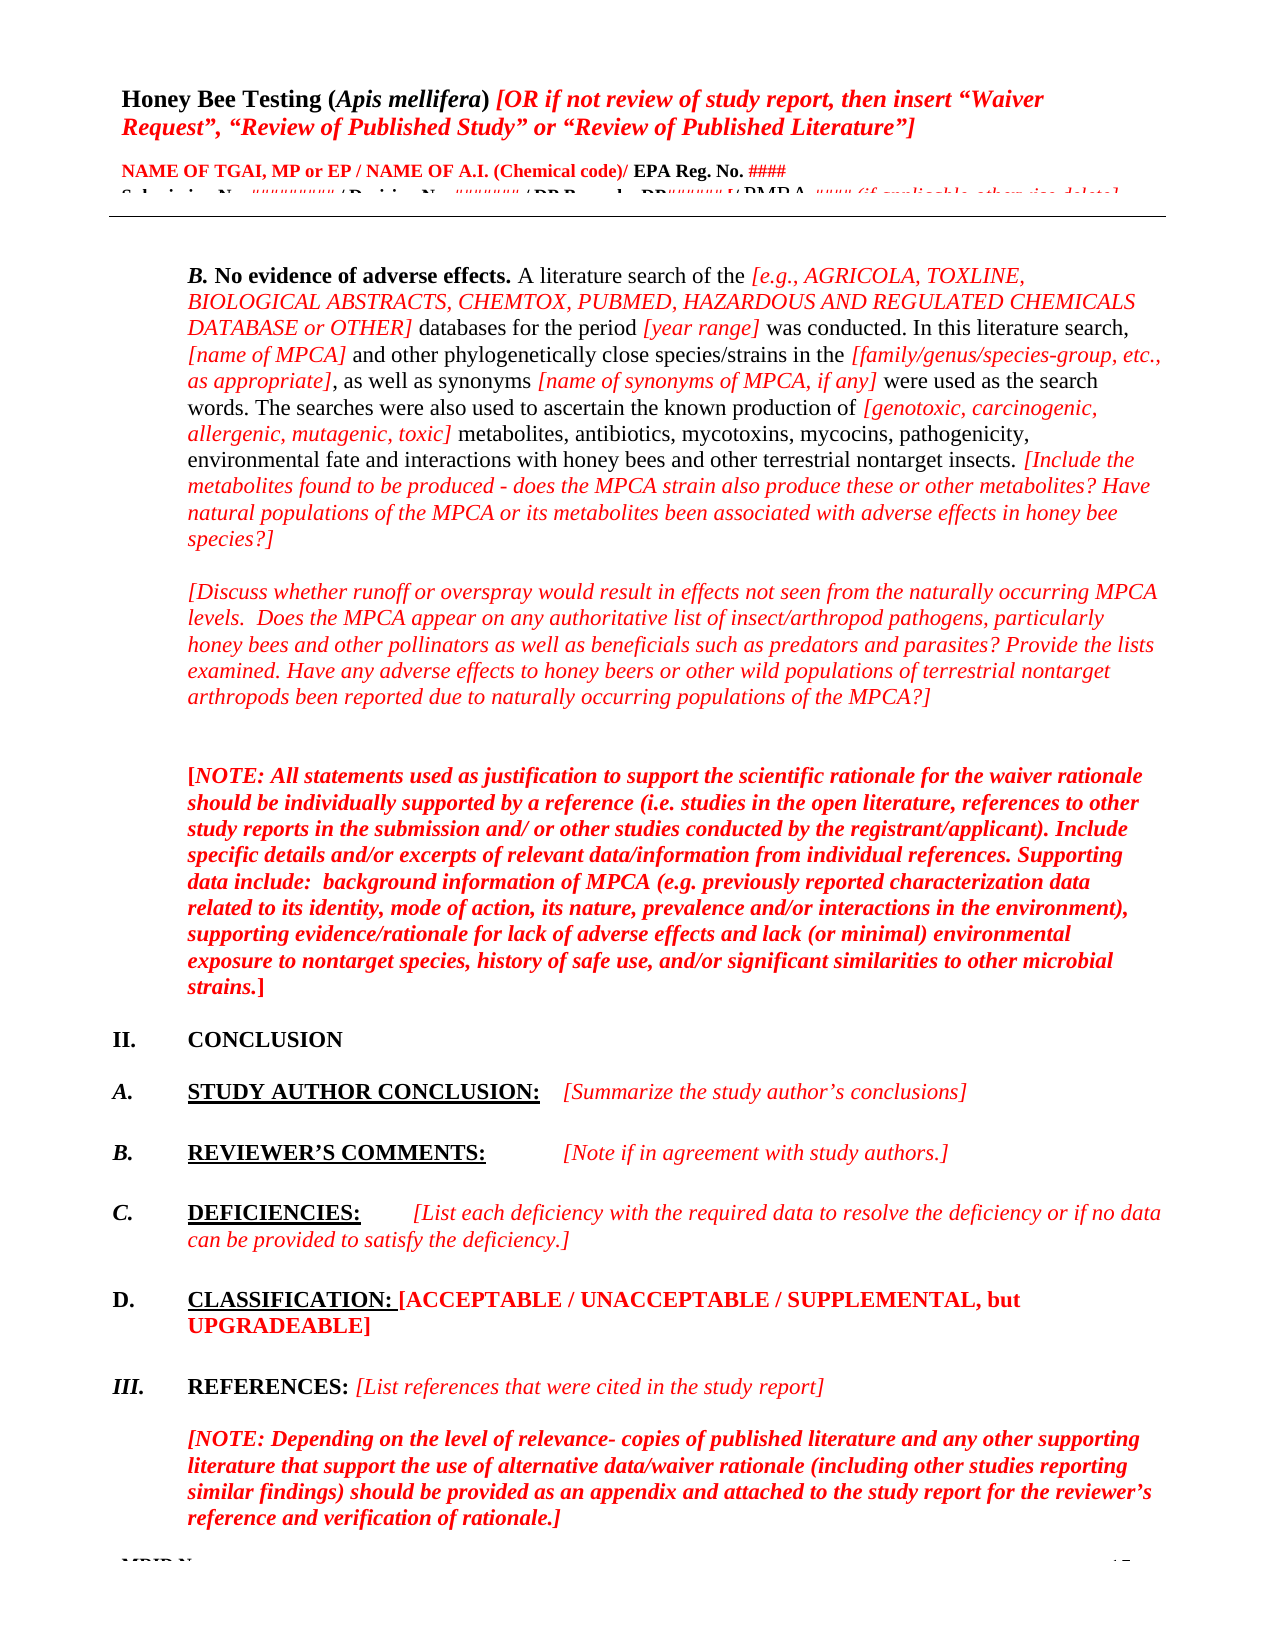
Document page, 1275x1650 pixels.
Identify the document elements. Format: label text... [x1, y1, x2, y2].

subtitle DEFICIENCIES: [List each deficiency with the required data to resolve the deficiency or if no data can be provided to satisfy the deficiency.] [112, 1199, 1161, 1252]
list REVIEWER’S COMMENTS: [Note if in agreement with study authors.] [112, 1139, 1177, 1165]
list REFERENCES: [List references that were cited in the study report] [112, 1373, 1177, 1399]
list STUDY AUTHOR CONCLUSION: [Summarize the study author’s conclusions] [112, 1078, 1177, 1105]
text [NOTE: All statements used as justification to support the scientific rationale for the waiver rationale should be individually supported by a reference (i.e. studies in the open literature, references to other study reports in the submission and/ or other studies conducted by the registrant/applicant). Include specific details and/or excerpts of relevant data/information from individual references. Supporting data include: background information of MPCA (e.g. previously reported characterization data related to its identity, mode of action, its nature, prevalence and/or interactions in the environment), supporting evidence/rationale for lack of adverse effects and lack (or minimal) environmental exposure to nontarget species, history of safe use, and/or significant similarities to other microbial strains.] [187, 762, 1151, 999]
list CLASSIFICATION: [ACCEPTABLE / UNACCEPTABLE / SUPPLEMENTAL, but UPGRADEABLE] [112, 1286, 1035, 1339]
subtitle [Discuss whether runoff or overspray would result in effects not seen from the naturally occurring MPCA levels. Does the MPCA appear on any authoritative list of insect/arthropod pathogens, particularly honey bees and other pollinators as well as beneficials such as predators and parasites? Provide the lists examined. Have any adverse effects to honey beers or other wild populations of terrestrial nontarget arthropods been reported due to naturally occurring populations of the MPCA?] [187, 578, 1161, 710]
list CONCLUSION [112, 1026, 1177, 1052]
text [NOTE: Depending on the level of relevance- copies of published literature and any other supporting literature that support the use of alternative data/waiver rationale (including other studies reporting similar findings) should be provided as an appendix and attached to the study report for the reviewer’s reference and verification of rationale.] [187, 1425, 1155, 1531]
list No evidence of adverse effects. A literature search of the [e.g., AGRICOLA, TOXLINE, BIOLOGICAL ABSTRACTS, CHEMTOX, PUBMED, HAZARDOUS AND REGULATED CHEMICALS DATABASE or OTHER] databases for the period [year range] was conducted. In this literature search, [name of MPCA] and other phylogenetically close species/strains in the [family/genus/species-group, etc., as appropriate], as well as synonyms [name of synonyms of MPCA, if any] were used as the search words. The searches were also used to ascertain the known production of [genotoxic, carcinogenic, allergenic, mutagenic, toxic] metabolites, antibiotics, mycotoxins, mycocins, pathogenicity, environmental fate and interactions with honey bees and other terrestrial nontarget insects. [Include the metabolites found to be produced - does the MPCA strain also produce these or other metabolites? Have natural populations of the MPCA or its metabolites been associated with adverse effects in honey bee species?] [187, 262, 1162, 552]
